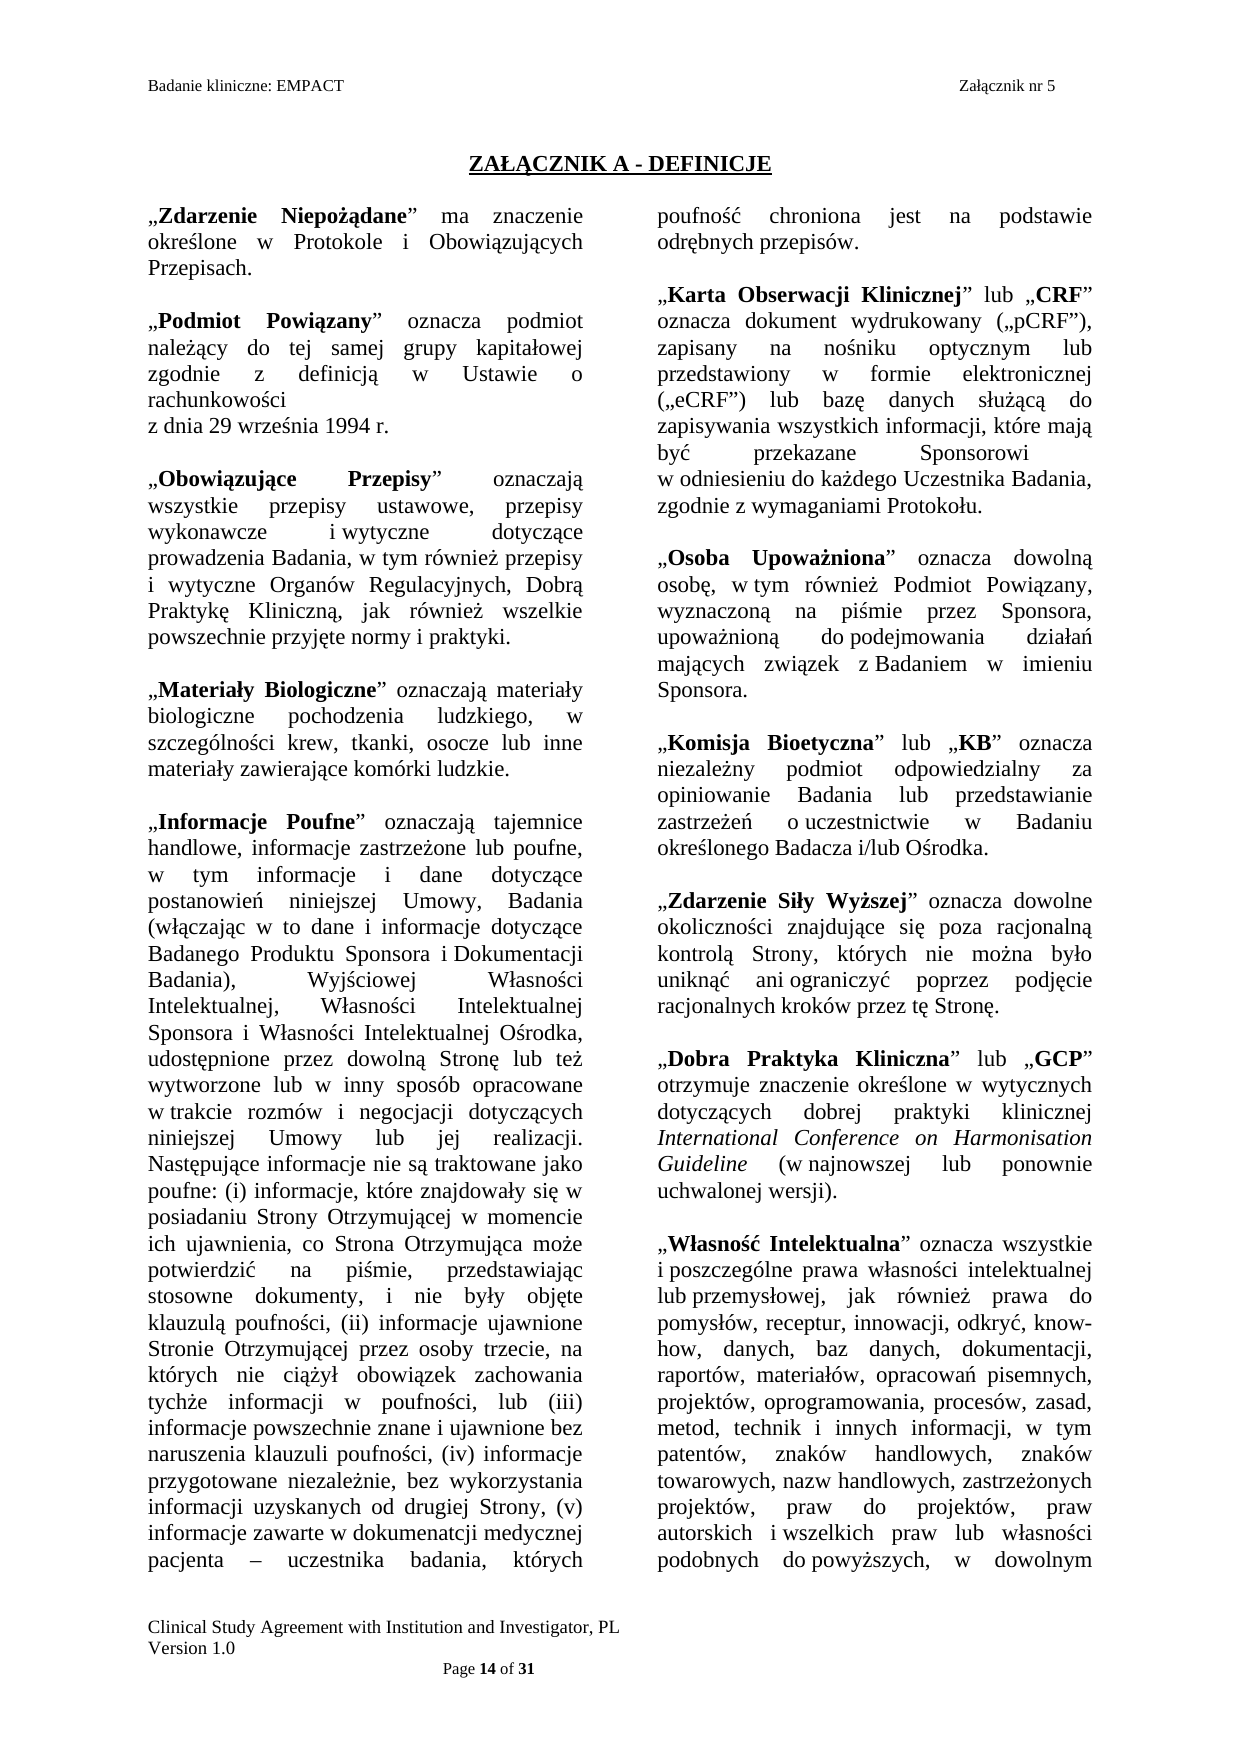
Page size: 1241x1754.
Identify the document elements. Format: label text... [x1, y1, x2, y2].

text „Materiały Biologiczne” oznaczają materiały biologiczne pochodzenia ludzkiego, w szczególności krew, tkanki, osocze lub inne materiały zawierające komórki ludzkie. [148, 676, 583, 782]
text „Informacje Poufne” oznaczają tajemnice handlowe, informacje zastrzeżone lub poufne, w tym informacje i dane dotyczące postanowień niniejszej Umowy, Badania (włączając w to dane i informacje dotyczące Badanego Produktu Sponsora i Dokumentacji Badania), Wyjściowej Własności Intelektualnej, Własności Intelektualnej Sponsora i Własności Intelektualnej Ośrodka, udostępnione przez dowolną Stronę lub też wytworzone lub w inny sposób opracowane w trakcie rozmów i negocjacji dotyczących niniejszej Umowy lub jej realizacji. Następujące informacje nie są traktowane jako poufne: (i) informacje, które znajdowały się w posiadaniu Strony Otrzymującej w momencie ich ujawnienia, co Strona Otrzymująca może potwierdzić na piśmie, przedstawiając stosowne dokumenty, i nie były objęte klauzulą poufności, (ii) informacje ujawnione Stronie Otrzymującej przez osoby trzecie, na których nie ciążył obowiązek zachowania tychże informacji w poufności, lub (iii) informacje powszechnie znane i ujawnione bez naruszenia klauzuli poufności, (iv) informacje przygotowane niezależnie, bez wykorzystania informacji uzyskanych od drugiej Strony, (v) informacje zawarte w dokumenatcji medycznej pacjenta – uczestnika badania, których poufność chroniona jest na podstawie odrębnych przepisów. [148, 808, 583, 1572]
text „Dobra Praktyka Kliniczna” lub „GCP” otrzymuje znaczenie określone w wytycznych dotyczących dobrej praktyki klinicznej International Conference on Harmonisation Guideline (w najnowszej lub ponownie uchwalonej wersji). [657, 1045, 1093, 1203]
text „Osoba Upoważniona” oznacza dowolną osobę, w tym również Podmiot Powiązany, wyznaczoną na piśmie przez Sponsora, upoważnioną do podejmowania działań mających związek z Badaniem w imieniu Sponsora. [657, 544, 1093, 702]
text ZAŁĄCZNIK A - DEFINICJE [148, 148, 1093, 177]
text „Komisja Bioetyczna” lub „KB” oznacza niezależny podmiot odpowiedzialny za opiniowanie Badania lub przedstawianie zastrzeżeń o uczestnictwie w Badaniu określonego Badacza i/lub Ośrodka. [657, 729, 1093, 861]
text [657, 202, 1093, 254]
text „Obowiązujące Przepisy” oznaczają wszystkie przepisy ustawowe, przepisy wykonawcze i wytyczne dotyczące prowadzenia Badania, w tym również przepisy i wytyczne Organów Regulacyjnych, Dobrą Praktykę Kliniczną, jak również wszelkie powszechnie przyjęte normy i praktyki. [148, 465, 583, 650]
text „Podmiot Powiązany” oznacza podmiot należący do tej samej grupy kapitałowej zgodnie z definicją w Ustawie o rachunkowości z dnia 29 września 1994 r. [148, 307, 583, 439]
text „Zdarzenie Siły Wyższej” oznacza dowolne okoliczności znajdujące się poza racjonalną kontrolą Strony, których nie można było uniknąć ani ograniczyć poprzez podjęcie racjonalnych kroków przez tę Stronę. [657, 887, 1093, 1019]
text „Karta Obserwacji Klinicznej” lub „CRF” oznacza dokument wydrukowany („pCRF”), zapisany na nośniku optycznym lub przedstawiony w formie elektronicznej („eCRF”) lub bazę danych służącą do zapisywania wszystkich informacji, które mają być przekazane Sponsorowi w odniesieniu do każdego Uczestnika Badania, zgodnie z wymaganiami Protokołu. [657, 281, 1093, 518]
text „Zdarzenie Niepożądane” ma znaczenie określone w Protokole i Obowiązujących Przepisach. [148, 202, 583, 281]
